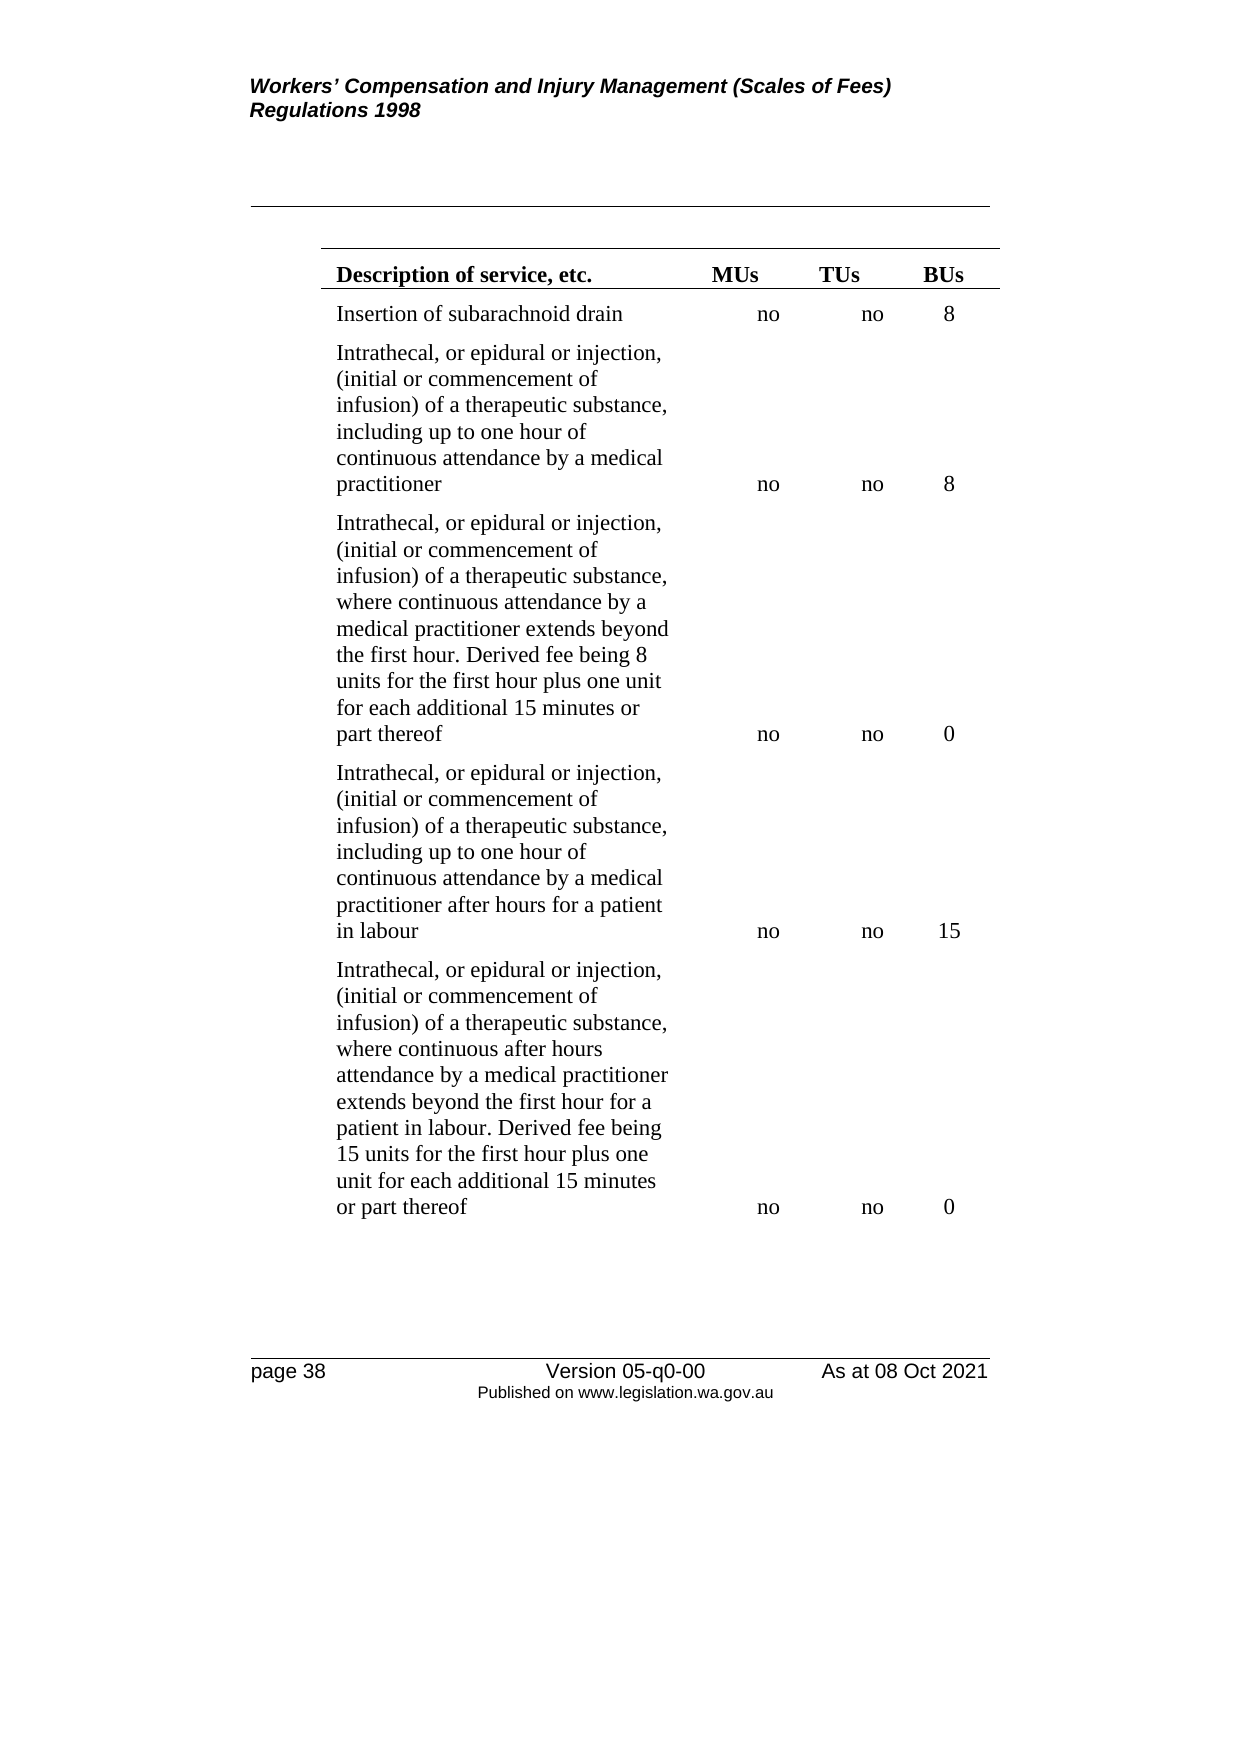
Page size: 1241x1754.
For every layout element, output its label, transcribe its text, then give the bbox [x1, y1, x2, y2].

table_cell no [791, 497, 896, 747]
table_header BUs [896, 249, 1000, 287]
table_cell 8 [896, 326, 1000, 497]
table_cell no [791, 944, 896, 1219]
table_header Description of service, etc. [321, 249, 687, 287]
table_header TUs [791, 249, 896, 287]
table_cell 8 [896, 289, 1000, 326]
table_cell no [687, 326, 791, 497]
table_cell 0 [896, 497, 1000, 747]
table_cell Intrathecal, or epidural or injection, (initial or commencement of infusion) of a therapeutic substance, including up to one hour of continuous attendance by a medical practitioner after hours for a patient in labour [321, 747, 687, 943]
table_cell 0 [896, 944, 1000, 1219]
table_cell Intrathecal, or epidural or injection, (initial or commencement of infusion) of a therapeutic substance, including up to one hour of continuous attendance by a medical practitioner [321, 326, 687, 497]
table_cell no [687, 497, 791, 747]
table_cell no [687, 944, 791, 1219]
table_cell no [791, 289, 896, 326]
table_cell no [687, 747, 791, 943]
table_cell Insertion of subarachnoid drain [321, 289, 687, 326]
table_cell no [687, 289, 791, 326]
table_cell Intrathecal, or epidural or injection, (initial or commencement of infusion) of a therapeutic substance, where continuous after hours attendance by a medical practitioner extends beyond the first hour for a patient in labour. Derived fee being 15 units for the first hour plus one unit for each additional 15 minutes or part thereof [321, 944, 687, 1219]
table_header MUs [687, 249, 791, 287]
table_cell no [791, 326, 896, 497]
table_cell 15 [896, 747, 1000, 943]
table_cell no [791, 747, 896, 943]
table_cell Intrathecal, or epidural or injection, (initial or commencement of infusion) of a therapeutic substance, where continuous attendance by a medical practitioner extends beyond the first hour. Derived fee being 8 units for the first hour plus one unit for each additional 15 minutes or part thereof [321, 497, 687, 747]
